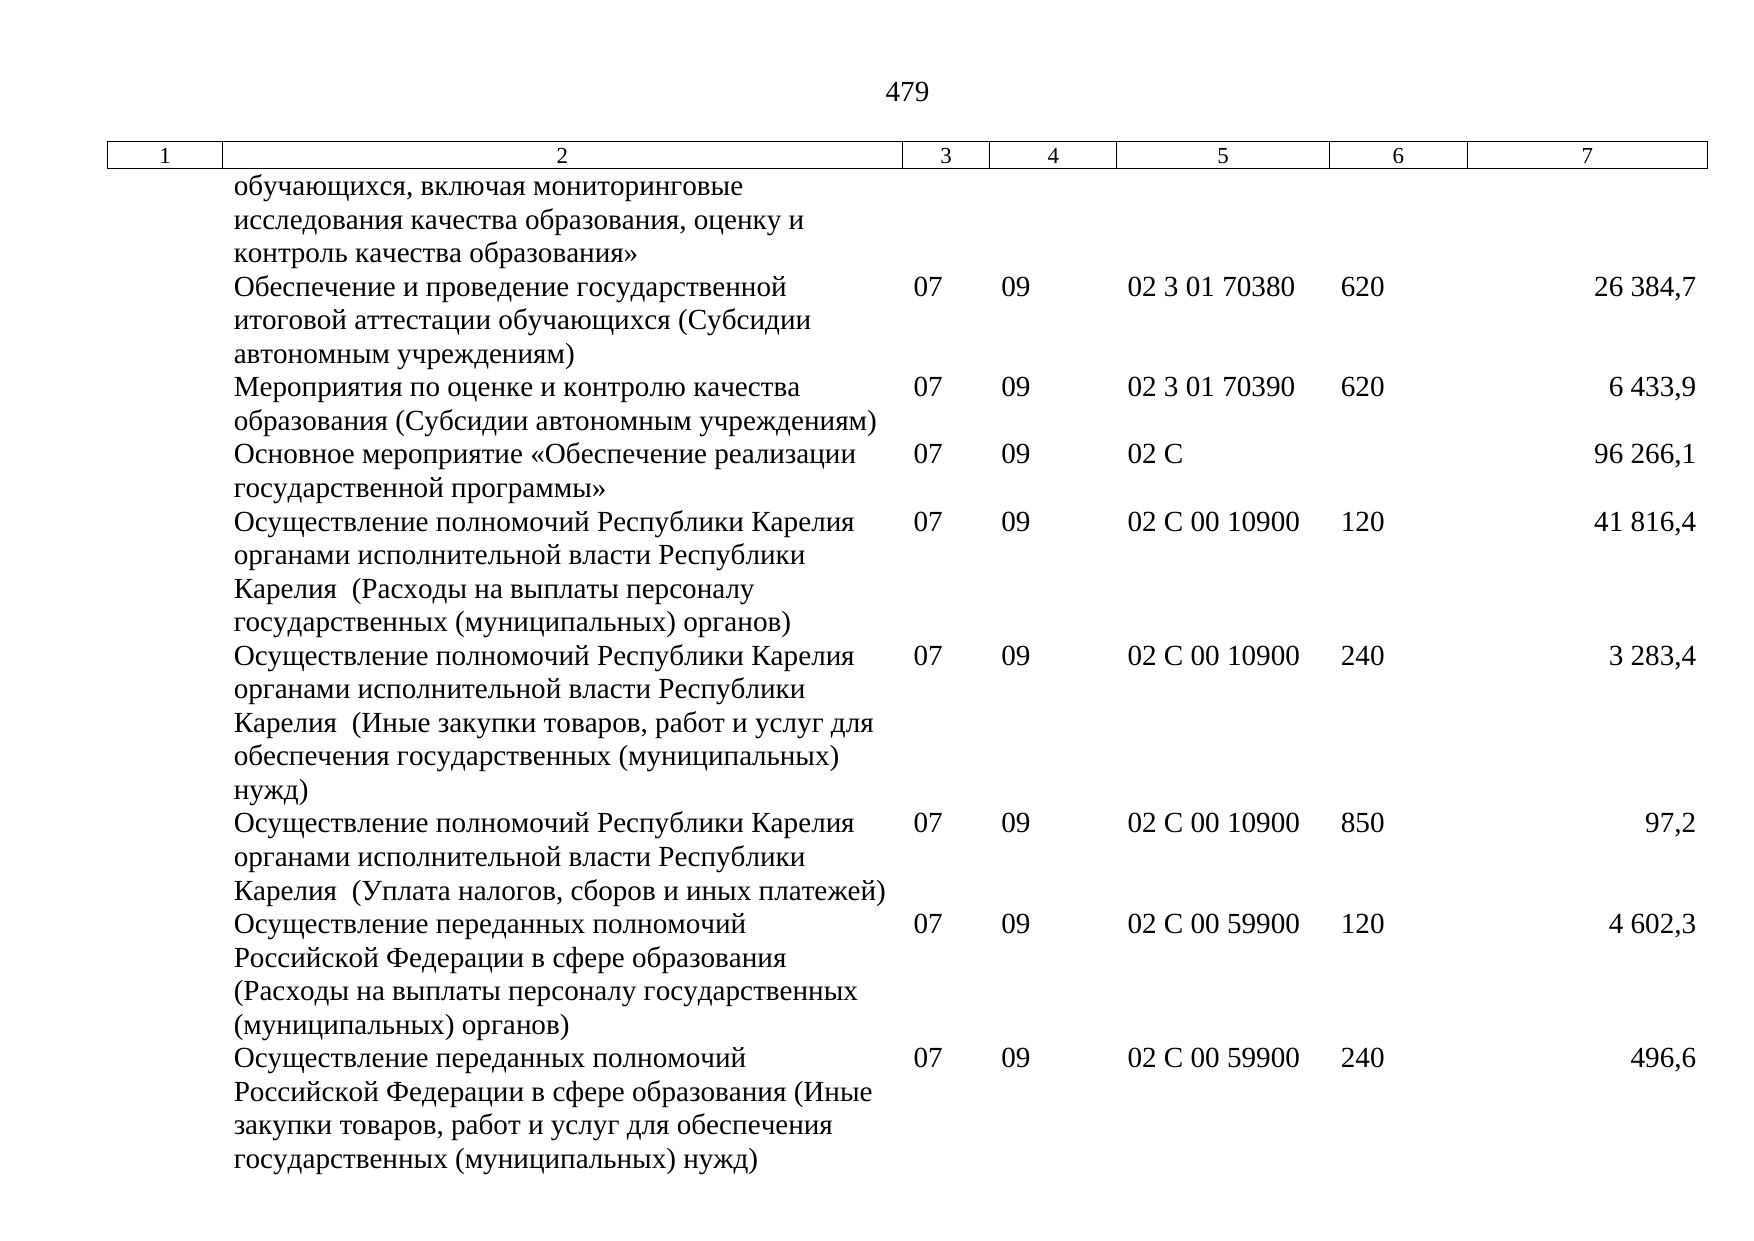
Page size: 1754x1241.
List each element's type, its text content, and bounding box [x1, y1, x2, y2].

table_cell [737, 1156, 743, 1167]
table_header 3 [903, 142, 989, 168]
table_header 1 [108, 142, 222, 168]
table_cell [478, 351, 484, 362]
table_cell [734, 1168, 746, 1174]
table_header 6 [1330, 142, 1467, 168]
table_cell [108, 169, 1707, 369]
table_header 5 [1117, 142, 1329, 168]
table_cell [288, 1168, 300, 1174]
table_header 4 [990, 142, 1116, 168]
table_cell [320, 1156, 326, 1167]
table_header 2 [223, 142, 902, 168]
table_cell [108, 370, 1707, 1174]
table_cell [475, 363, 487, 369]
table_header 7 [1468, 142, 1707, 168]
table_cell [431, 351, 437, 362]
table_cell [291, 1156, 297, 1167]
